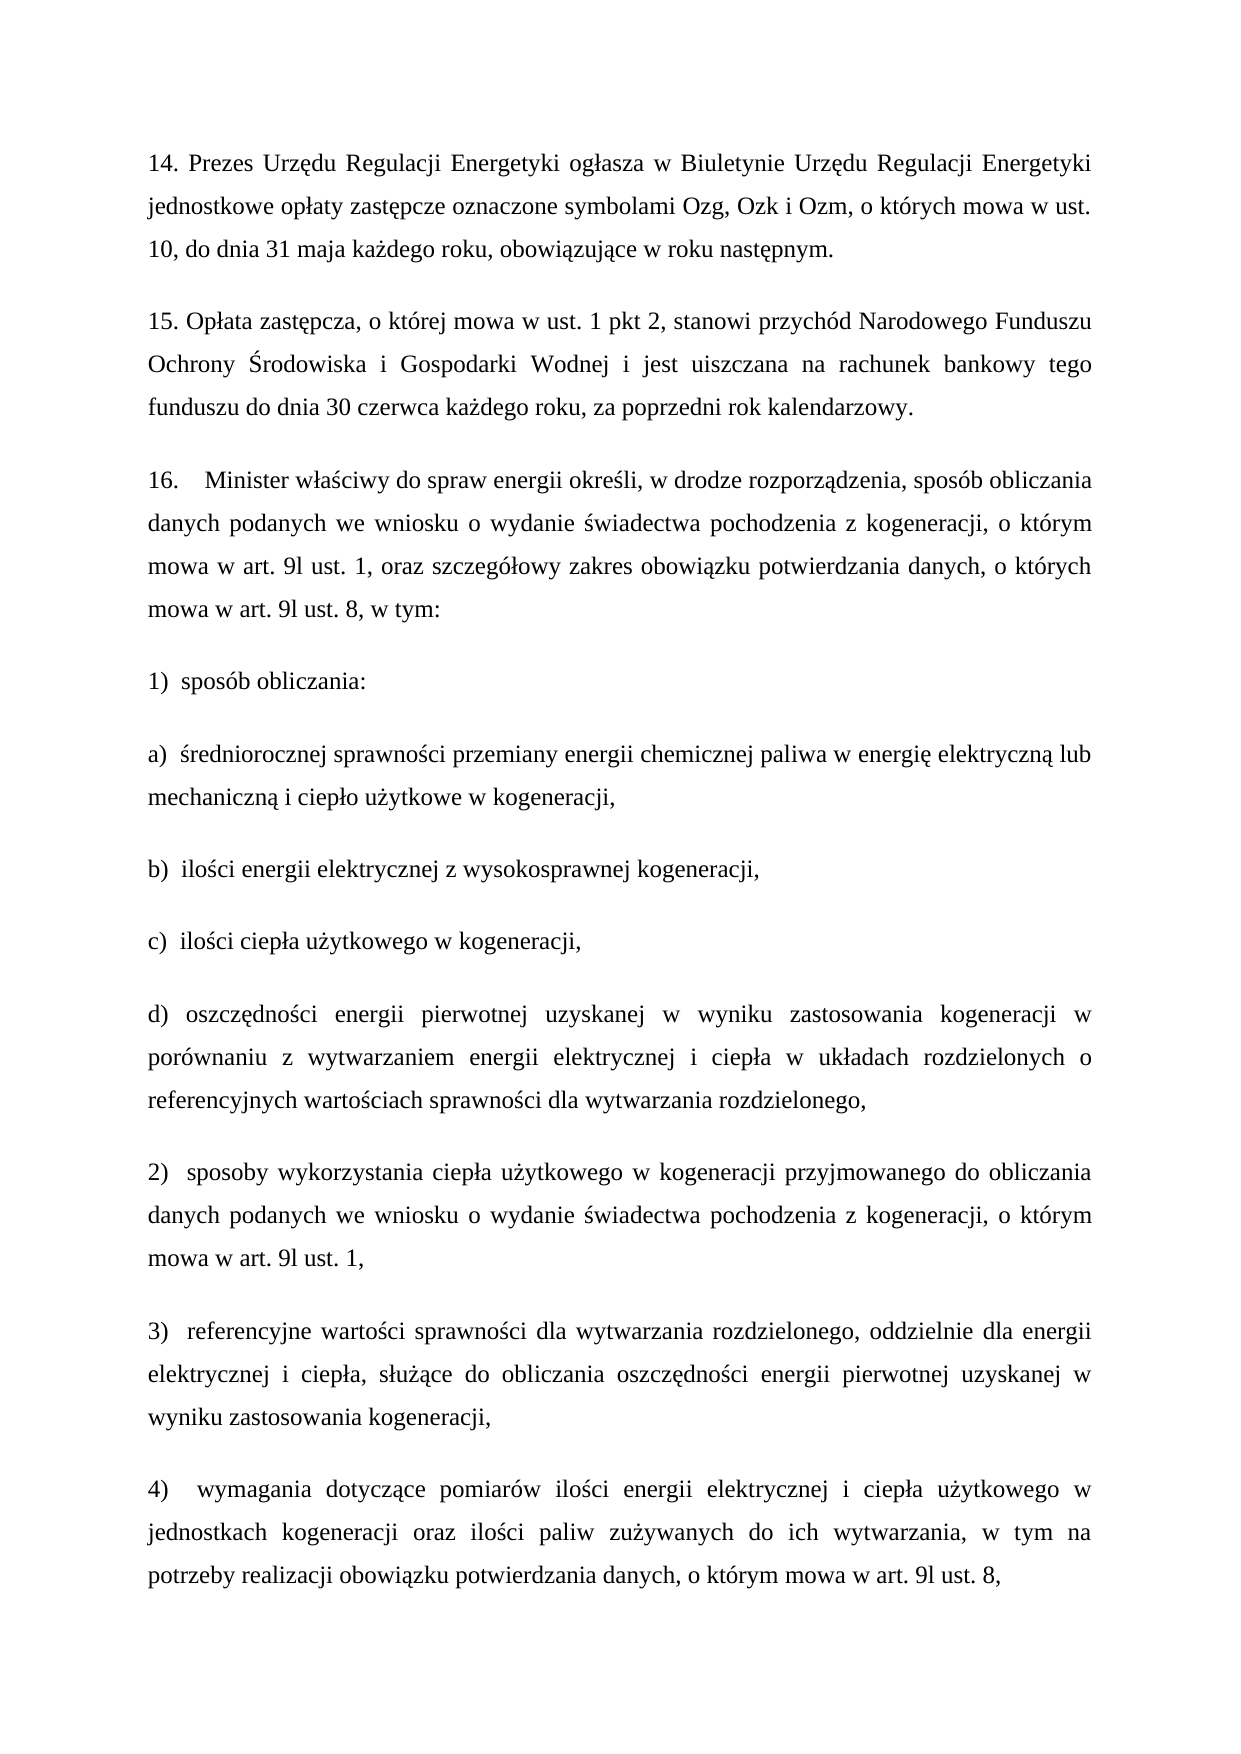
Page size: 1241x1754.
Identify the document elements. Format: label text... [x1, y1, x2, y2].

text 15. Opłata zastępcza, o której mowa w ust. 1 pkt 2, stanowi przychód Narodowego Funduszu Ochrony Środowiska i Gospodarki Wodnej i jest uiszczana na rachunek bankowy tego funduszu do dnia 30 czerwca każdego roku, za poprzedni rok kalendarzowy. [148, 306, 1093, 421]
text 3) referencyjne wartości sprawności dla wytwarzania rozdzielonego, oddzielnie dla energii elektrycznej i ciepła, służące do obliczania oszczędności energii pierwotnej uzyskanej w wyniku zastosowania kogeneracji, [148, 1316, 1093, 1431]
text a) średniorocznej sprawności przemiany energii chemicznej paliwa w energię elektryczną lub mechaniczną i ciepło użytkowe w kogeneracji, [148, 739, 1093, 811]
text 1) sposób obliczania: [148, 666, 1093, 695]
text 14. Prezes Urzędu Regulacji Energetyki ogłasza w Biuletynie Urzędu Regulacji Energetyki jednostkowe opłaty zastępcze oznaczone symbolami Ozg, Ozk i Ozm, o których mowa w ust. 10, do dnia 31 maja każdego roku, obowiązujące w roku następnym. [148, 148, 1093, 263]
text d) oszczędności energii pierwotnej uzyskanej w wyniku zastosowania kogeneracji w porównaniu z wytwarzaniem energii elektrycznej i ciepła w układach rozdzielonych o referencyjnych wartościach sprawności dla wytwarzania rozdzielonego, [148, 999, 1093, 1114]
text b) ilości energii elektrycznej z wysokosprawnej kogeneracji, [148, 854, 1093, 883]
text 2) sposoby wykorzystania ciepła użytkowego w kogeneracji przyjmowanego do obliczania danych podanych we wniosku o wydanie świadectwa pochodzenia z kogeneracji, o którym mowa w art. 9l ust. 1, [148, 1157, 1093, 1272]
text 4) wymagania dotyczące pomiarów ilości energii elektrycznej i ciepła użytkowego w jednostkach kogeneracji oraz ilości paliw zużywanych do ich wytwarzania, w tym na potrzeby realizacji obowiązku potwierdzania danych, o którym mowa w art. 9l ust. 8, [148, 1474, 1093, 1589]
text 16. Minister właściwy do spraw energii określi, w drodze rozporządzenia, sposób obliczania danych podanych we wniosku o wydanie świadectwa pochodzenia z kogeneracji, o którym mowa w art. 9l ust. 1, oraz szczegółowy zakres obowiązku potwierdzania danych, o których mowa w art. 9l ust. 8, w tym: [148, 465, 1093, 623]
text c) ilości ciepła użytkowego w kogeneracji, [148, 926, 1093, 955]
